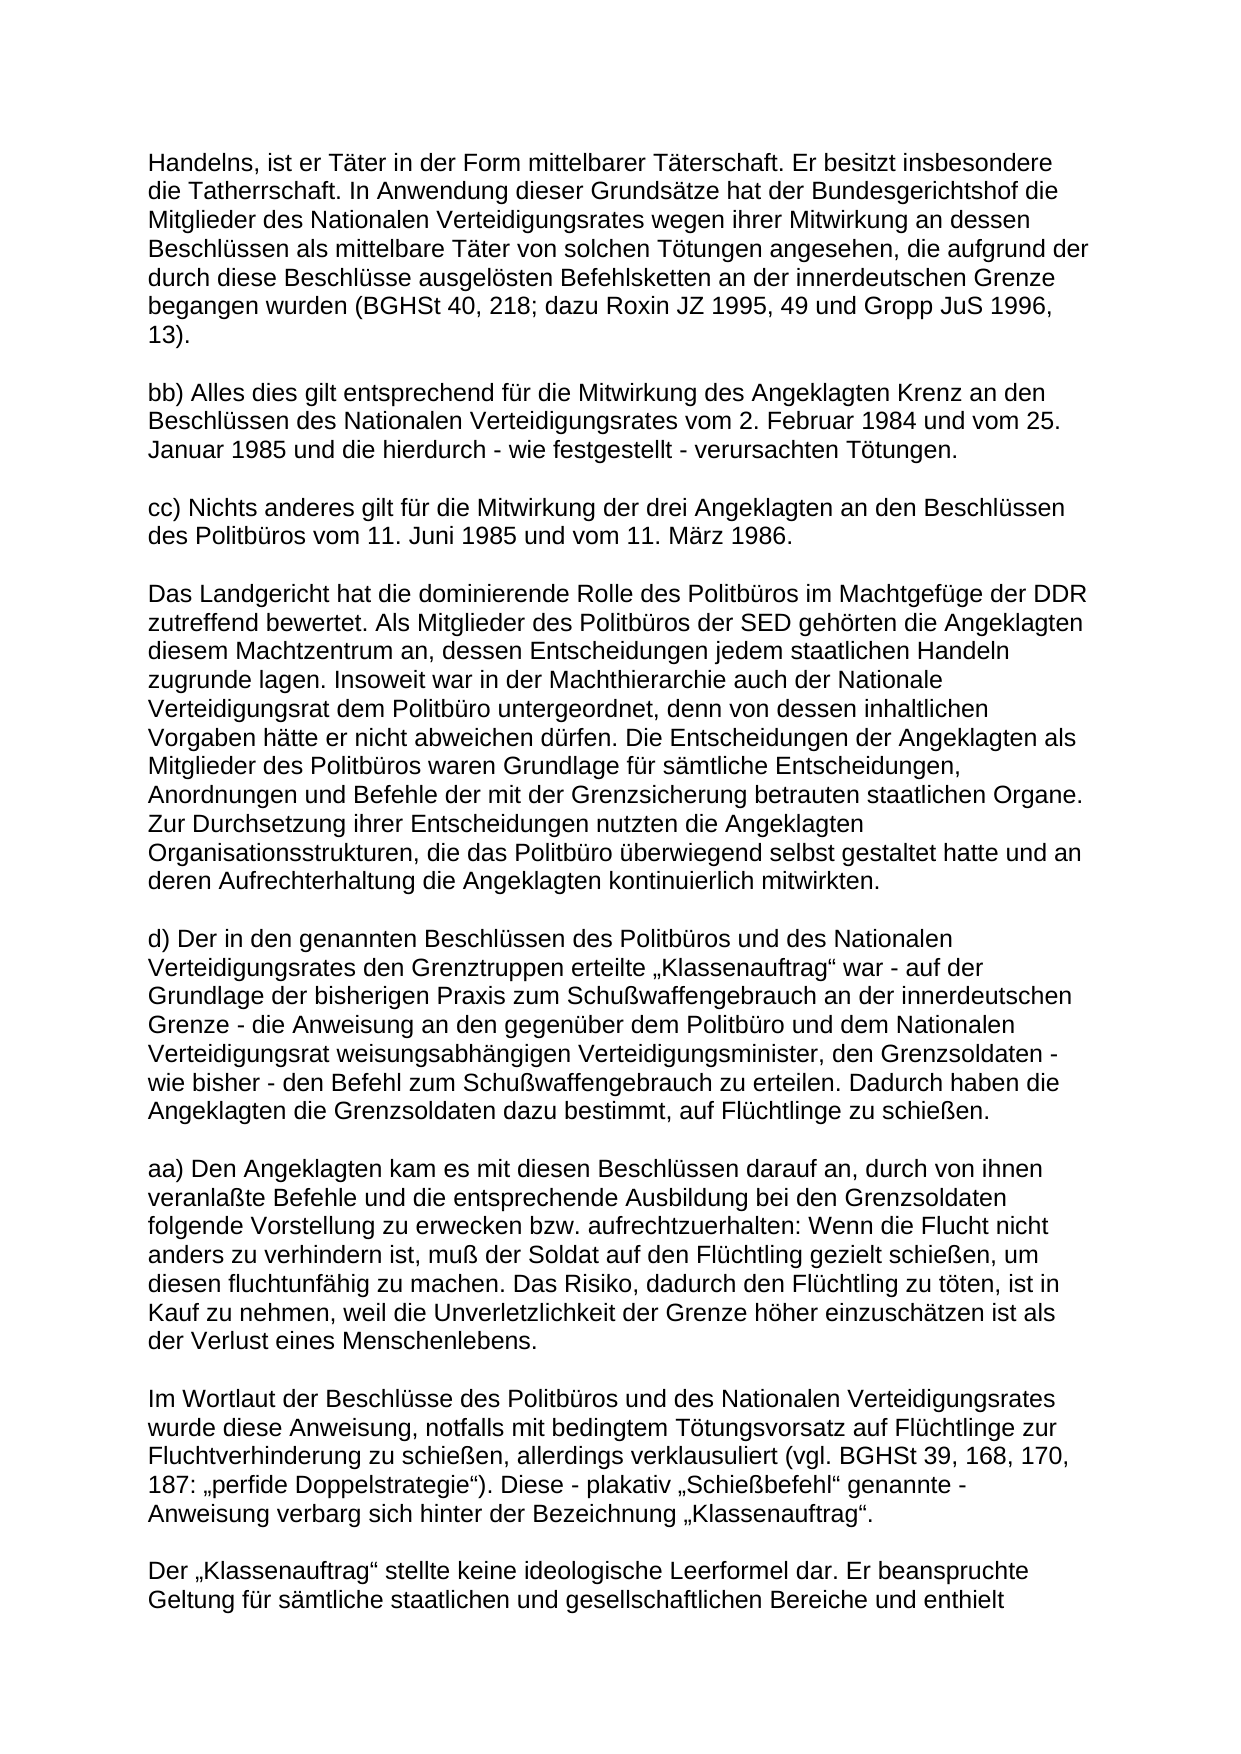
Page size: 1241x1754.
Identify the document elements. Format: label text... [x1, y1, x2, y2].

text aa) Den Angeklagten kam es mit diesen Beschlüssen darauf an, durch von ihnen veranlaßte Befehle und die entsprechende Ausbildung bei den Grenzsoldaten folgende Vorstellung zu erwecken bzw. aufrechtzuerhalten: Wenn die Flucht nicht anders zu verhindern ist, muß der Soldat auf den Flüchtling gezielt schießen, um diesen fluchtunfähig zu machen. Das Risiko, dadurch den Flüchtling zu töten, ist in Kauf zu nehmen, weil die Unverletzlichkeit der Grenze höher einzuschätzen ist als der Verlust eines Menschenlebens. [148, 1154, 1093, 1355]
text Das Landgericht hat die dominierende Rolle des Politbüros im Machtgefüge der DDR zutreffend bewertet. Als Mitglieder des Politbüros der SED gehörten die Angeklagten diesem Machtzentrum an, dessen Entscheidungen jedem staatlichen Handeln zugrunde lagen. Insoweit war in der Machthierarchie auch der Nationale Verteidigungsrat dem Politbüro untergeordnet, denn von dessen inhaltlichen Vorgaben hätte er nicht abweichen dürfen. Die Entscheidungen der Angeklagten als Mitglieder des Politbüros waren Grundlage für sämtliche Entscheidungen, Anordnungen und Befehle der mit der Grenzsicherung betrauten staatlichen Organe. Zur Durchsetzung ihrer Entscheidungen nutzten die Angeklagten Organisationsstrukturen, die das Politbüro überwiegend selbst gestaltet hatte und an deren Aufrechterhaltung die Angeklagten kontinuierlich mitwirkten. [148, 579, 1093, 895]
text cc) Nichts anderes gilt für die Mitwirkung der drei Angeklagten an den Beschlüssen des Politbüros vom 11. Juni 1985 und vom 11. März 1986. [148, 493, 1093, 550]
text d) Der in den genannten Beschlüssen des Politbüros und des Nationalen Verteidigungsrates den Grenztruppen erteilte „Klassenauftrag“ war - auf der Grundlage der bisherigen Praxis zum Schußwaffengebrauch an der innerdeutschen Grenze - die Anweisung an den gegenüber dem Politbüro und dem Nationalen Verteidigungsrat weisungsabhängigen Verteidigungsminister, den Grenzsoldaten - wie bisher - den Befehl zum Schußwaffengebrauch zu erteilen. Dadurch haben die Angeklagten die Grenzsoldaten dazu bestimmt, auf Flüchtlinge zu schießen. [148, 924, 1093, 1125]
text bb) Alles dies gilt entsprechend für die Mitwirkung des Angeklagten Krenz an den Beschlüssen des Nationalen Verteidigungsrates vom 2. Februar 1984 und vom 25. Januar 1985 und die hierdurch - wie festgestellt - verursachten Tötungen. [148, 378, 1093, 464]
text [148, 1556, 1093, 1614]
text Im Wortlaut der Beschlüsse des Politbüros und des Nationalen Verteidigungsrates wurde diese Anweisung, notfalls mit bedingtem Tötungsvorsatz auf Flüchtlinge zur Fluchtverhinderung zu schießen, allerdings verklausuliert (vgl. BGHSt 39, 168, 170, 187: „perfide Doppelstrategie“). Diese - plakativ „Schießbefehl“ genannte - Anweisung verbarg sich hinter der Bezeichnung „Klassenauftrag“. [148, 1384, 1093, 1528]
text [148, 148, 1093, 349]
